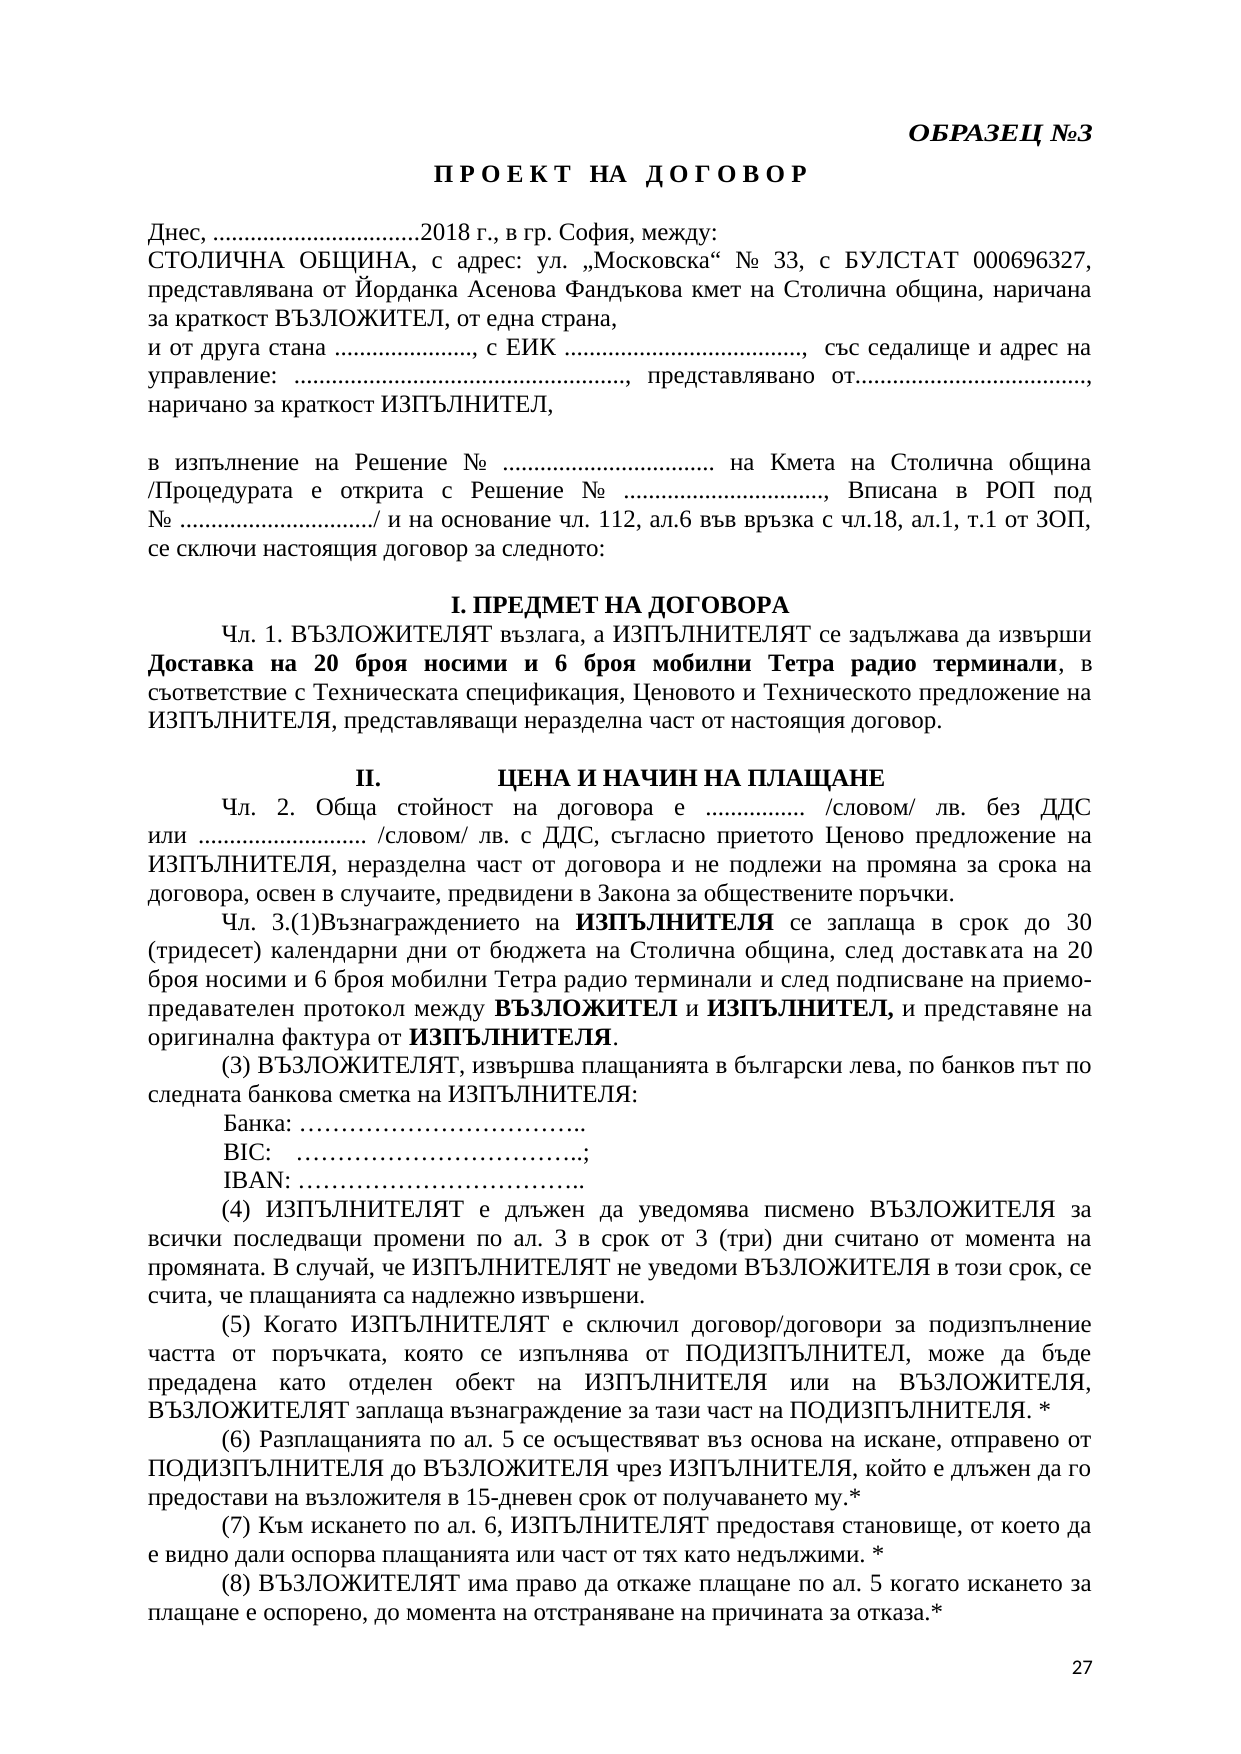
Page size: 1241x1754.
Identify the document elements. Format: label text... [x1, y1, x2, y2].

text (5) Когато ИЗПЪЛНИТЕЛЯТ е сключил договор/договори за подизпълнение частта от поръчката, която се изпълнява от ПОДИЗПЪЛНИТЕЛ, може да бъде предадена като отделен обект на ИЗПЪЛНИТЕЛЯ или на ВЪЗЛОЖИТЕЛЯ, ВЪЗЛОЖИТЕЛЯТ заплаща възнаграждение за тази част на ПОДИЗПЪЛНИТЕЛЯ. * [148, 1309, 1093, 1424]
text (6) Разплащанията по ал. 5 се осъществяват въз основа на искане, отправено от ПОДИЗПЪЛНИТЕЛЯ до ВЪЗЛОЖИТЕЛЯ чрез ИЗПЪЛНИТЕЛЯ, който е длъжен да го предостави на възложителя в 15-дневен срок от получаването му.* [148, 1424, 1093, 1511]
text BIC: ……………………………..; [223, 1137, 1093, 1166]
text (3) ВЪЗЛОЖИТЕЛЯТ, извършва плащанията в български лева, по банков път по следната банкова сметка на ИЗПЪЛНИТЕЛЯ: [148, 1051, 1093, 1108]
text СТОЛИЧНА ОБЩИНА, с адрес: ул. „Московска“ № 33, с БУЛСТАТ 000696327, представлявана от Йорданка Асенова Фандъкова кмет на Столична община, наричана за краткост ВЪЗЛОЖИТЕЛ, от една страна, [148, 246, 1093, 332]
text Чл. 1. ВЪЗЛОЖИТЕЛЯТ възлага, а ИЗПЪЛНИТЕЛЯТ се задължава да извърши Доставка на 20 броя носими и 6 броя мобилни Тетра радио терминали, в съответствие с Техническата спецификация, Ценовото и Техническото предложение на ИЗПЪЛНИТЕЛЯ, представляващи неразделна част от настоящия договор. [148, 619, 1093, 734]
text (8) ВЪЗЛОЖИТЕЛЯТ има право да откаже плащане по ал. 5 когато искането за плащане е оспорено, до момента на отстраняване на причината за отказа.* [148, 1568, 1093, 1626]
text П Р О Е К Т НА Д О Г О В О Р [148, 159, 1093, 188]
text Банка: …………………………….. [223, 1108, 1093, 1137]
text IBAN: …………………………….. [223, 1166, 1093, 1194]
text (7) Към искането по ал. 6, ИЗПЪЛНИТЕЛЯТ предоставя становище, от което да е видно дали оспорва плащанията или част от тях като недължими. * [148, 1511, 1093, 1568]
text І. ПРЕДМЕТ НА ДОГОВОРА [148, 591, 1093, 619]
text ОБРАЗЕЦ №3 [148, 118, 1093, 147]
text в изпълнение на Решение № .................................. на Кмета на Столична община /Процедурата е открита с Решение № ................................, Вписана в РОП под № .............................../ и на основание чл. 112, ал.6 във връзка с чл.18, ал.1, т.1 от ЗОП, се сключи настоящия договор за следното: [148, 447, 1093, 562]
text Чл. 3.(1)Възнаграждението на ИЗПЪЛНИТЕЛЯ се заплаща в срок до 30 (тридесет) календарни дни от бюджета на Столична община, след доставката на 20 броя носими и 6 броя мобилни Тетра радио терминали и след подписване на приемо-предавателен протокол между ВЪЗЛОЖИТЕЛ и ИЗПЪЛНИТЕЛ, и представяне на оригинална фактура от ИЗПЪЛНИТЕЛЯ. [148, 907, 1093, 1051]
text Днес, 2018 г., в гр. София, между: [148, 217, 1093, 246]
list ЦЕНА И НАЧИН НА ПЛАЩАНЕ [148, 763, 1093, 792]
text (4) ИЗПЪЛНИТЕЛЯТ е длъжен да уведомява писмено ВЪЗЛОЖИТЕЛЯ за всички последващи промени по ал. 3 в срок от 3 (три) дни считано от момента на промяната. В случай, че ИЗПЪЛНИТЕЛЯТ не уведоми ВЪЗЛОЖИТЕЛЯ в този срок, се счита, че плащанията са надлежно извършени. [148, 1194, 1093, 1309]
text Чл. 2. Обща стойност на договора е ................ /словом/ лв. без ДДС или ........................... /словом/ лв. с ДДС, съгласно приетото Ценово предложение на ИЗПЪЛНИТЕЛЯ, неразделна част от договора и не подлежи на промяна за срока на договора, освен в случаите, предвидени в Закона за обществените поръчки. [148, 792, 1093, 907]
text и от друга стана ......................, с ЕИК ......................................, със седалище и адрес на управление: ....................................................., представлявано от....................................., наричано за краткост ИЗПЪЛНИТЕЛ, [148, 332, 1093, 418]
